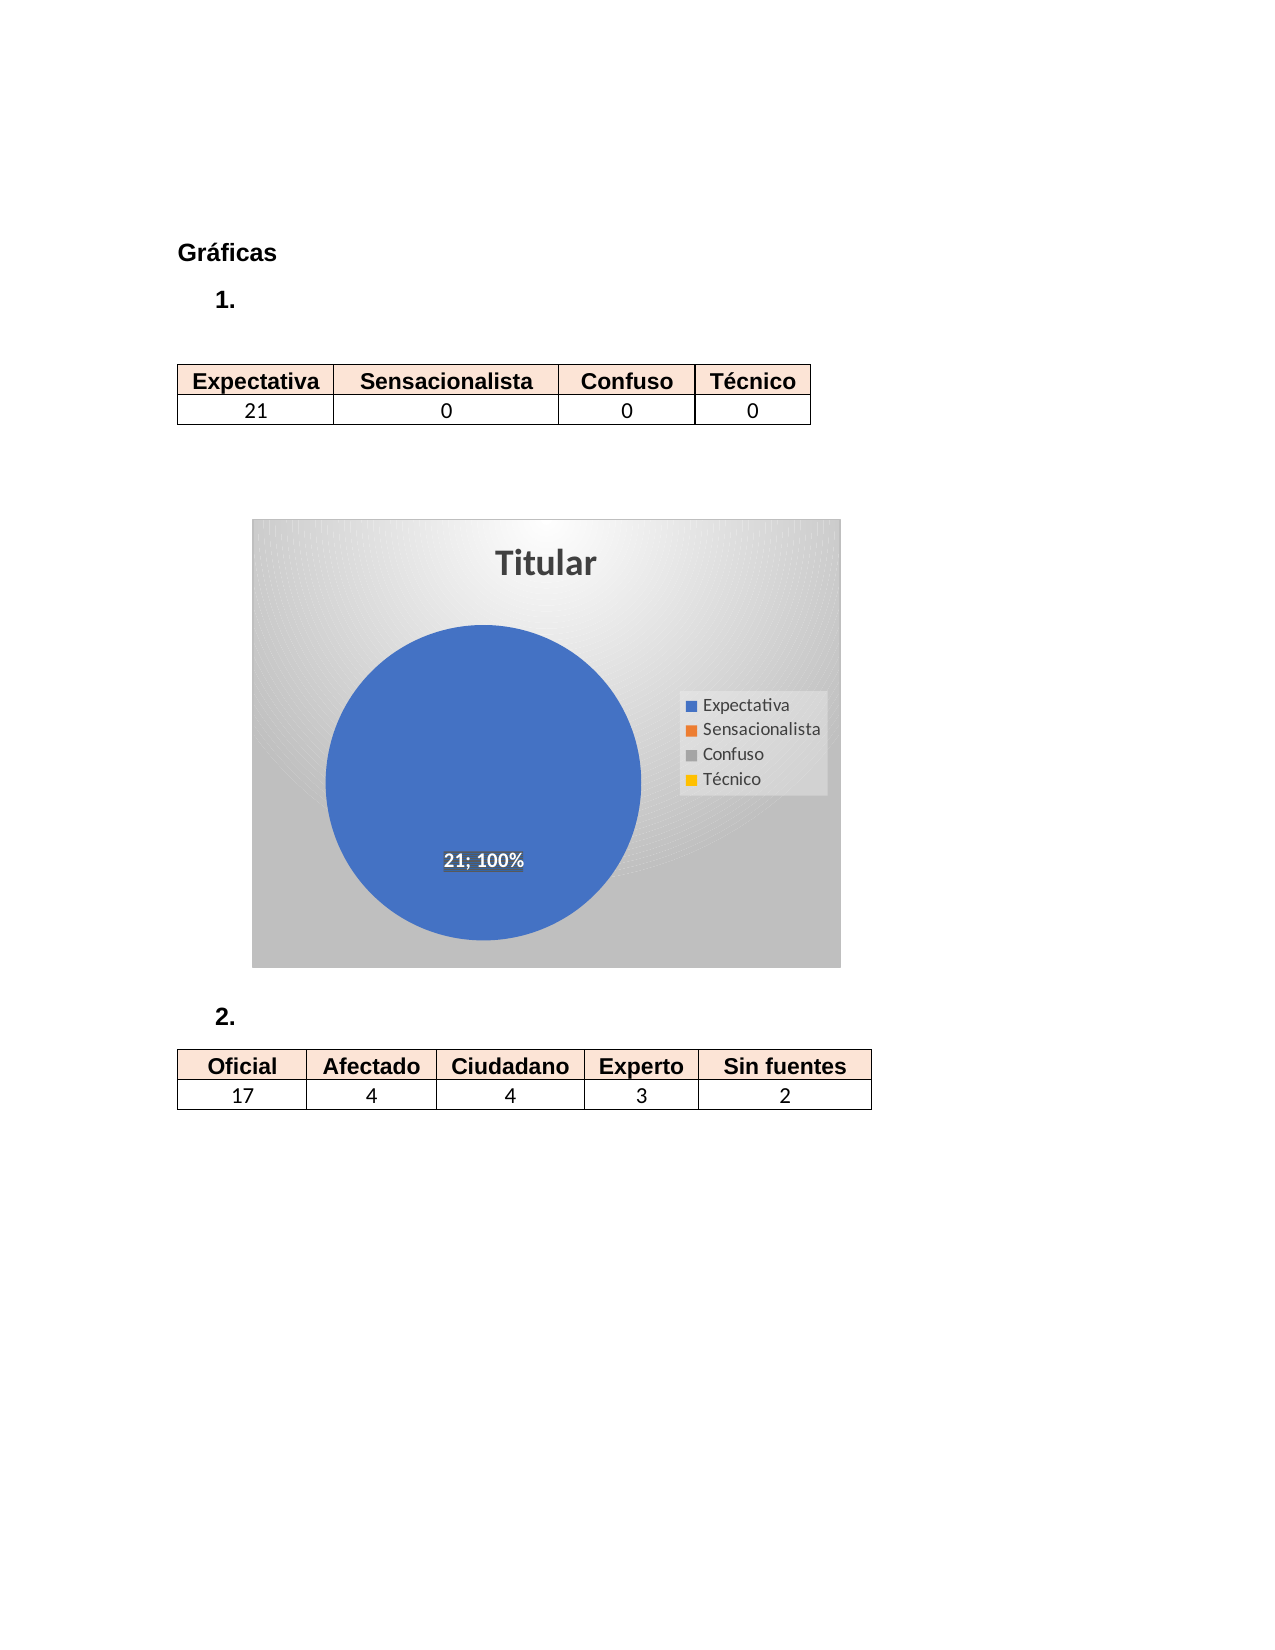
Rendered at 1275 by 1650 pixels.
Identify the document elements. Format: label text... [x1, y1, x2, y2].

table_cell 21 [178, 395, 333, 424]
table_header Oficial [178, 1050, 306, 1079]
table_cell 2 [699, 1080, 871, 1109]
table_cell 17 [178, 1080, 306, 1109]
text Gráficas [177, 238, 1098, 267]
table_cell 0 [559, 395, 694, 424]
table_header Expectativa [178, 365, 333, 394]
table_header Sin fuentes [699, 1050, 871, 1079]
table_cell 4 [437, 1080, 584, 1109]
table_header Ciudadano [437, 1050, 584, 1079]
table_cell 3 [585, 1080, 698, 1109]
table_header Sensacionalista [334, 365, 558, 394]
table_cell 4 [307, 1080, 436, 1109]
table_header Confuso [559, 365, 694, 394]
table_header Técnico [696, 365, 810, 394]
table_header Afectado [307, 1050, 436, 1079]
table_header Experto [585, 1050, 698, 1079]
table_cell 0 [696, 395, 810, 424]
table_cell 0 [334, 395, 558, 424]
